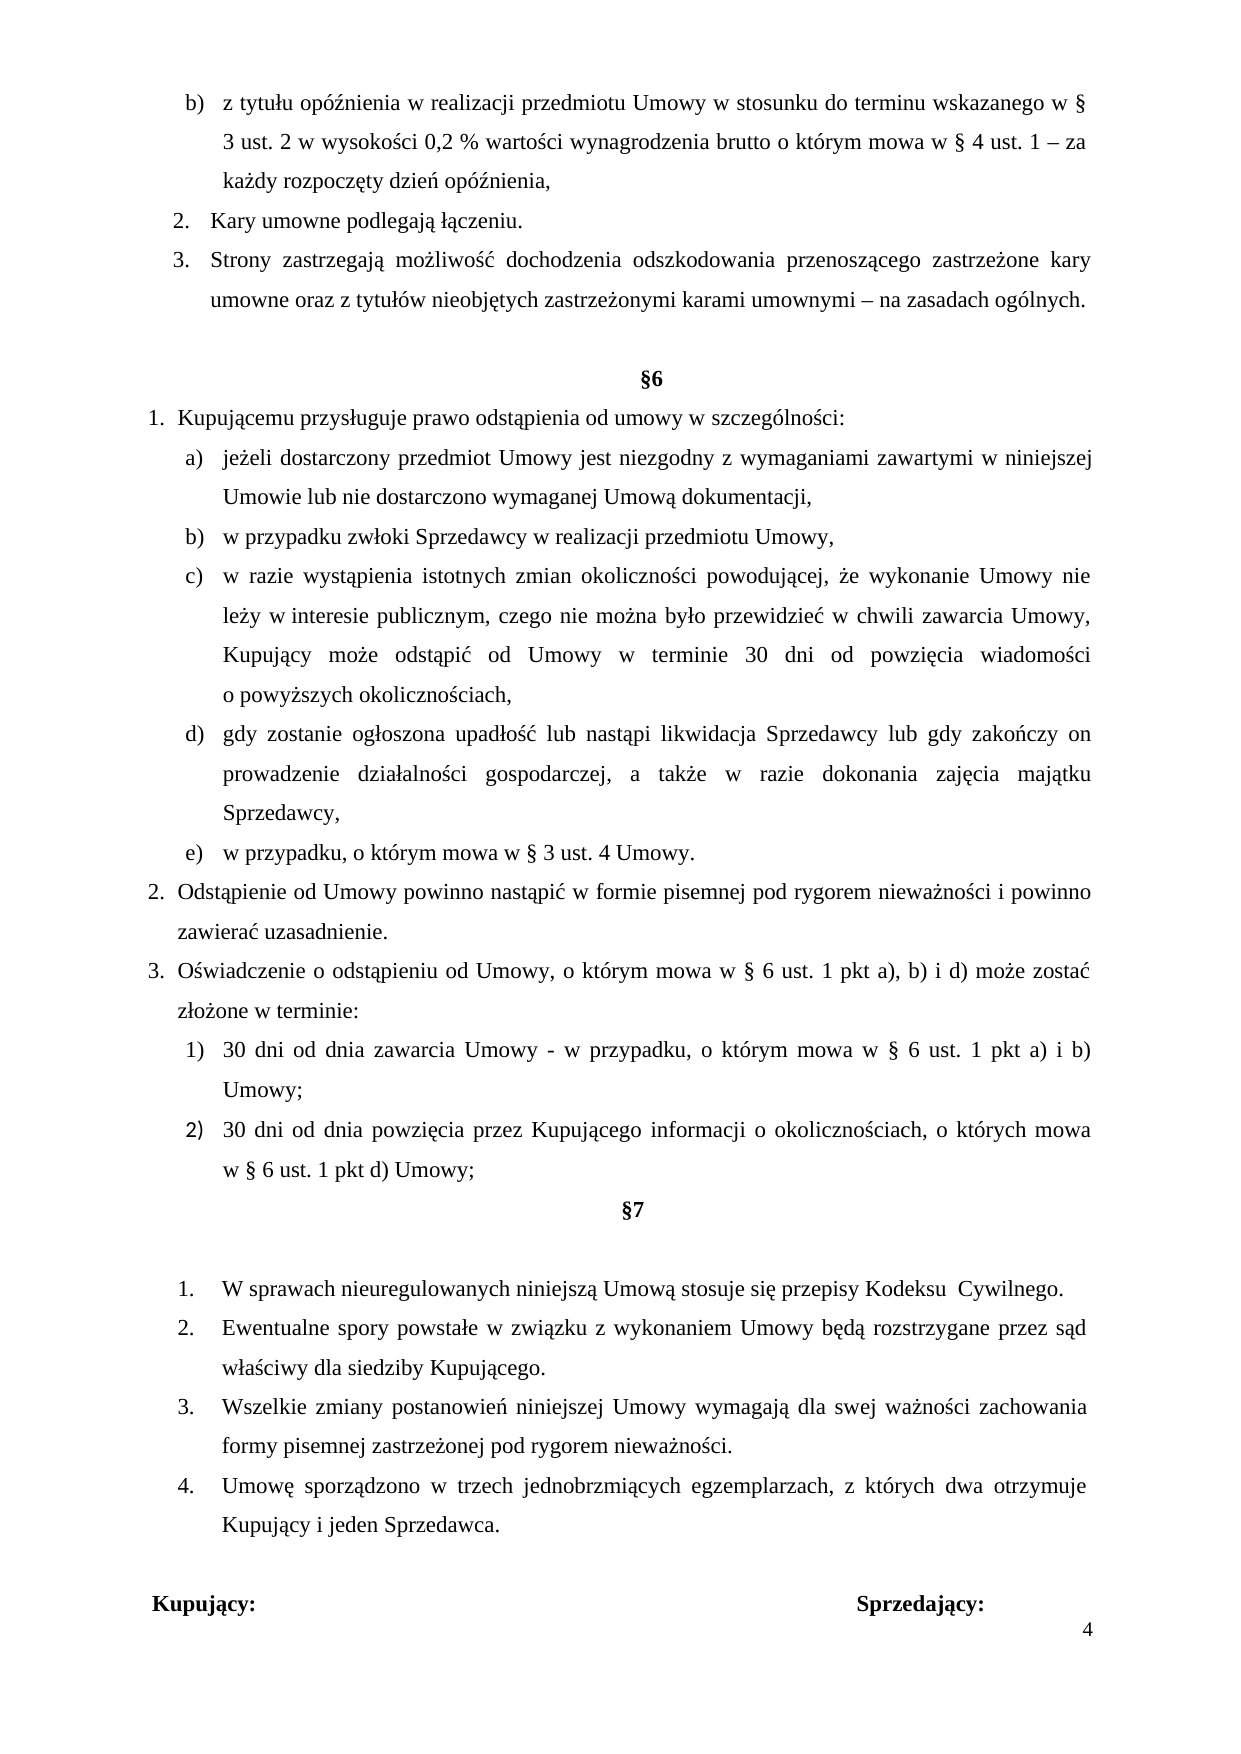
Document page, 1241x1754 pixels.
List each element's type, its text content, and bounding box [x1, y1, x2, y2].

list Odstąpienie od Umowy powinno nastąpić w formie pisemnej pod rygorem nieważności i powinno zawierać uzasadnienie. [148, 878, 1092, 944]
list w przypadku zwłoki Sprzedawcy w realizacji przedmiotu Umowy, [185, 523, 1092, 549]
list Kupującemu przysługuje prawo odstąpienia od umowy w szczególności: [148, 404, 1092, 431]
text §7 [173, 1196, 1092, 1222]
list w razie wystąpienia istotnych zmian okoliczności powodującej, że wykonanie Umowy nie leży w interesie publicznym, czego nie można było przewidzieć w chwili zawarcia Umowy, Kupujący może odstąpić od Umowy w terminie 30 dni od powzięcia wiadomości o powyższych okolicznościach, [185, 562, 1092, 707]
list gdy zostanie ogłoszona upadłość lub nastąpi likwidacja Sprzedawcy lub gdy zakończy on prowadzenie działalności gospodarczej, a także w razie dokonania zajęcia majątku Sprzedawcy, [185, 720, 1092, 826]
list Wszelkie zmiany postanowień niniejszej Umowy wymagają dla swej ważności zachowania formy pisemnej zastrzeżonej pod rygorem nieważności. [177, 1393, 1088, 1459]
list z tytułu opóźnienia w realizacji przedmiotu Umowy w stosunku do terminu wskazanego w § 3 ust. 2 w wysokości 0,2 % wartości wynagrodzenia brutto o którym mowa w § 4 ust. 1 – za każdy rozpoczęty dzień opóźnienia, [185, 89, 1088, 194]
list w przypadku, o którym mowa w § 3 ust. 4 Umowy. [185, 839, 1092, 865]
list Oświadczenie o odstąpieniu od Umowy, o którym mowa w § 6 ust. 1 pkt a), b) i d) może zostać złożone w terminie: [148, 957, 1092, 1023]
list 30 dni od dnia powzięcia przez Kupującego informacji o okolicznościach, o których mowa w § 6 ust. 1 pkt d) Umowy; [185, 1115, 1092, 1183]
list Ewentualne spory powstałe w związku z wykonaniem Umowy będą rozstrzygane przez sąd właściwy dla siedziby Kupującego. [177, 1314, 1088, 1380]
list jeżeli dostarczony przedmiot Umowy jest niezgodny z wymaganiami zawartymi w niniejszej Umowie lub nie dostarczono wymaganej Umową dokumentacji, [185, 444, 1092, 510]
list W sprawach nieuregulowanych niniejszą Umową stosuje się przepisy Kodeksu Cywilnego. [177, 1275, 1092, 1301]
list Kary umowne podlegają łączeniu. [173, 207, 1092, 233]
text §6 [210, 365, 1092, 391]
list Strony zastrzegają możliwość dochodzenia odszkodowania przenoszącego zastrzeżone kary umowne oraz z tytułów nieobjętych zastrzeżonymi karami umownymi – na zasadach ogólnych. [173, 247, 1092, 312]
list Umowę sporządzono w trzech jednobrzmiących egzemplarzach, z których dwa otrzymuje Kupujący i jeden Sprzedawca. [177, 1472, 1088, 1538]
list 30 dni od dnia zawarcia Umowy - w przypadku, o którym mowa w § 6 ust. 1 pkt a) i b) Umowy; [185, 1036, 1092, 1102]
text Kupujący: Sprzedający: [152, 1591, 1092, 1617]
